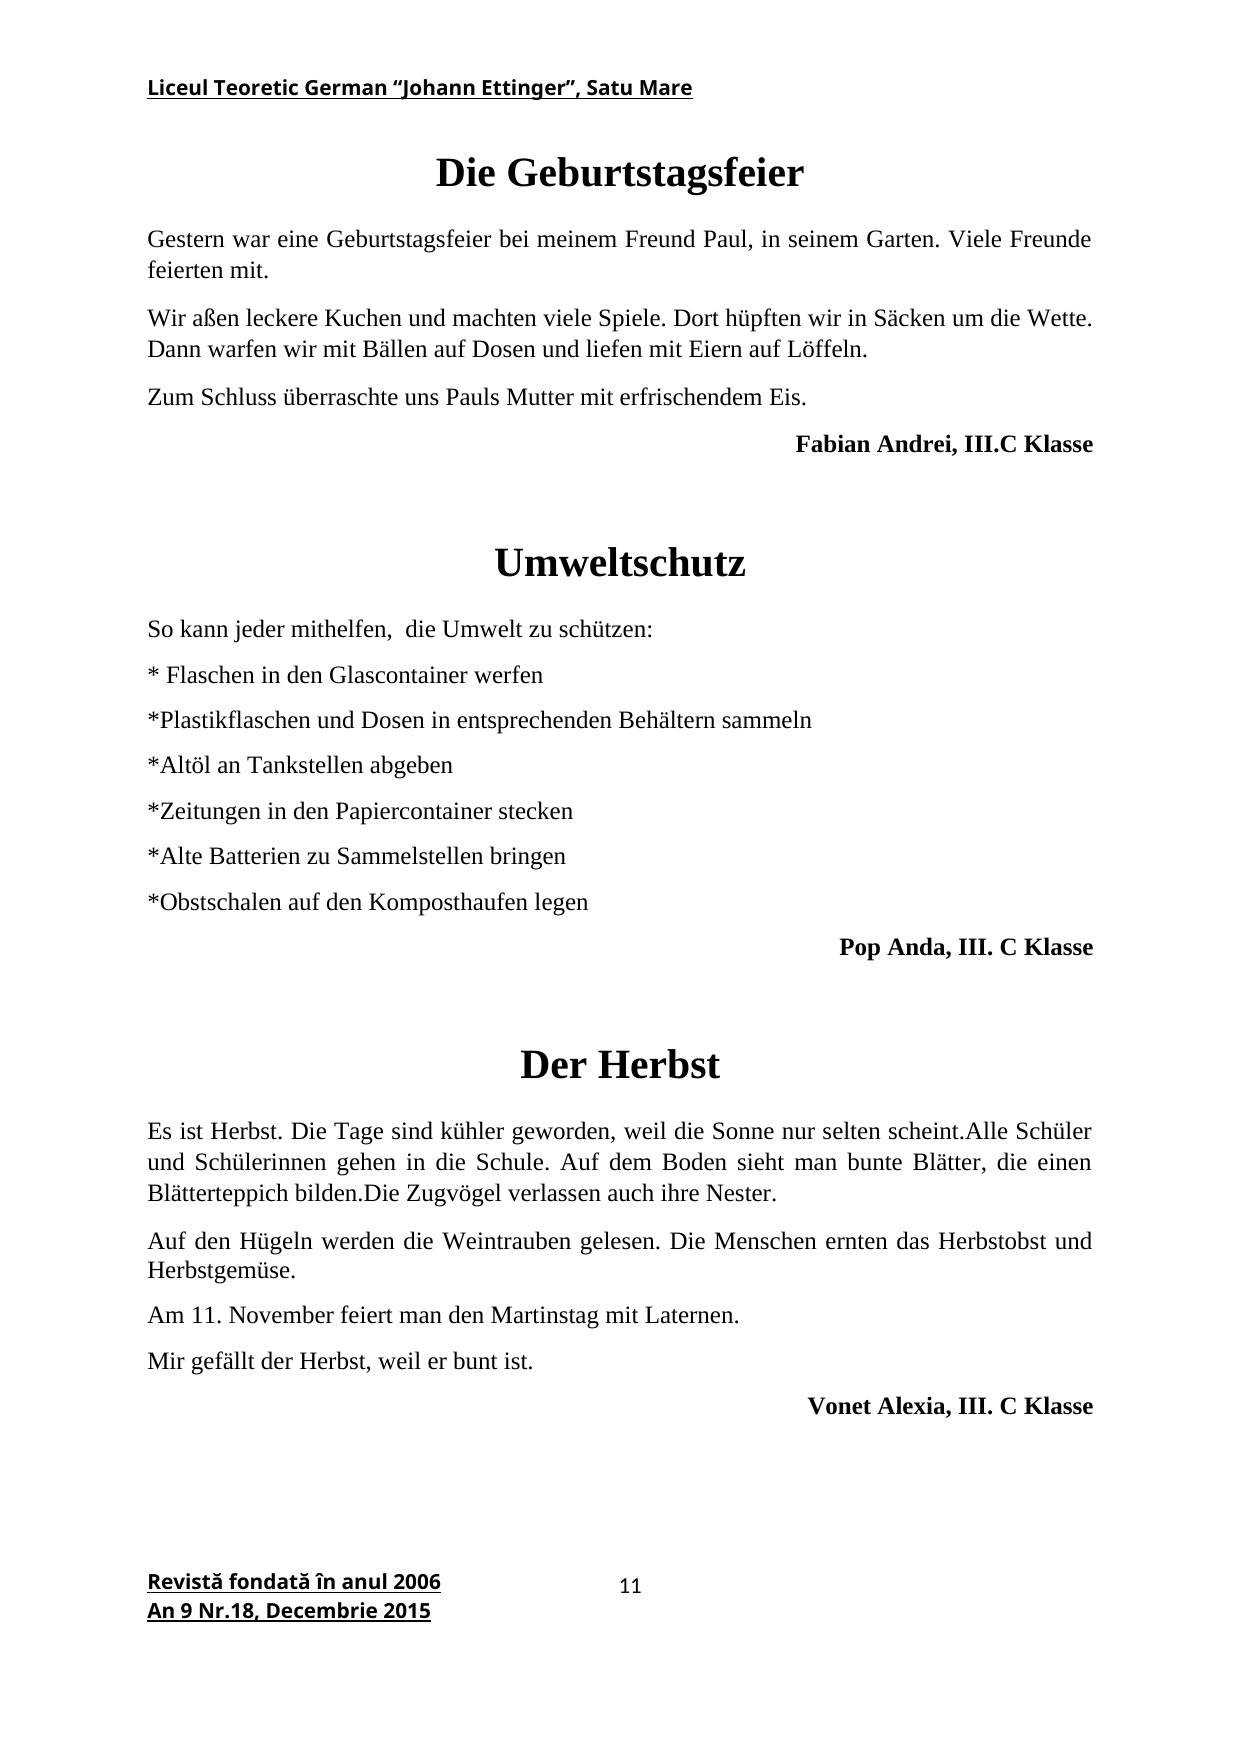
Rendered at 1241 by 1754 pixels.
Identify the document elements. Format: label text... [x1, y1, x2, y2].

text Auf den Hügeln werden die Weintrauben gelesen. Die Menschen ernten das Herbstobst und Herbstgemüse. [147, 1226, 1093, 1284]
text * Flaschen in den Glascontainer werfen [147, 660, 1093, 688]
text Am 11. November feiert man den Martinstag mit Laternen. [147, 1300, 1093, 1329]
text *Altöl an Tankstellen abgeben [147, 751, 1093, 779]
text *Alte Batterien zu Sammelstellen bringen [147, 841, 1093, 870]
text *Zeitungen in den Papiercontainer stecken [147, 796, 1093, 825]
text *Obstschalen auf den Komposthaufen legen [147, 887, 1093, 916]
subtitle Der Herbst [147, 1039, 1093, 1087]
text Vonet Alexia, III. C Klasse [147, 1391, 1093, 1420]
text Es ist Herbst. Die Tage sind kühler geworden, weil die Sonne nur selten scheint.Alle Schüler und Schülerinnen gehen in die Schule. Auf dem Boden sieht man bunte Blätter, die einen Blätterteppich bilden.Die Zugvögel verlassen auch ihre Nester. [147, 1116, 1093, 1207]
text Wir aßen leckere Kuchen und machten viele Spiele. Dort hüpften wir in Säcken um die Wette. Dann warfen wir mit Bällen auf Dosen und liefen mit Eiern auf Löffeln. [147, 303, 1093, 363]
text *Plastikflaschen und Dosen in entsprechenden Behältern sammeln [147, 705, 1093, 734]
text So kann jeder mithelfen, die Umwelt zu schützen: [147, 614, 1093, 643]
text Zum Schluss überraschte uns Pauls Mutter mit erfrischendem Eis. [147, 382, 1093, 410]
text Mir gefällt der Herbst, weil er bunt ist. [147, 1346, 1093, 1374]
subtitle Umweltschutz [147, 537, 1093, 585]
subtitle Die Geburtstagsfeier [147, 147, 1093, 195]
text Fabian Andrei, III.C Klasse [147, 429, 1093, 458]
text Gestern war eine Geburtstagsfeier bei meinem Freund Paul, in seinem Garten. Viele Freunde feierten mit. [147, 224, 1093, 284]
text Pop Anda, III. C Klasse [147, 932, 1093, 961]
